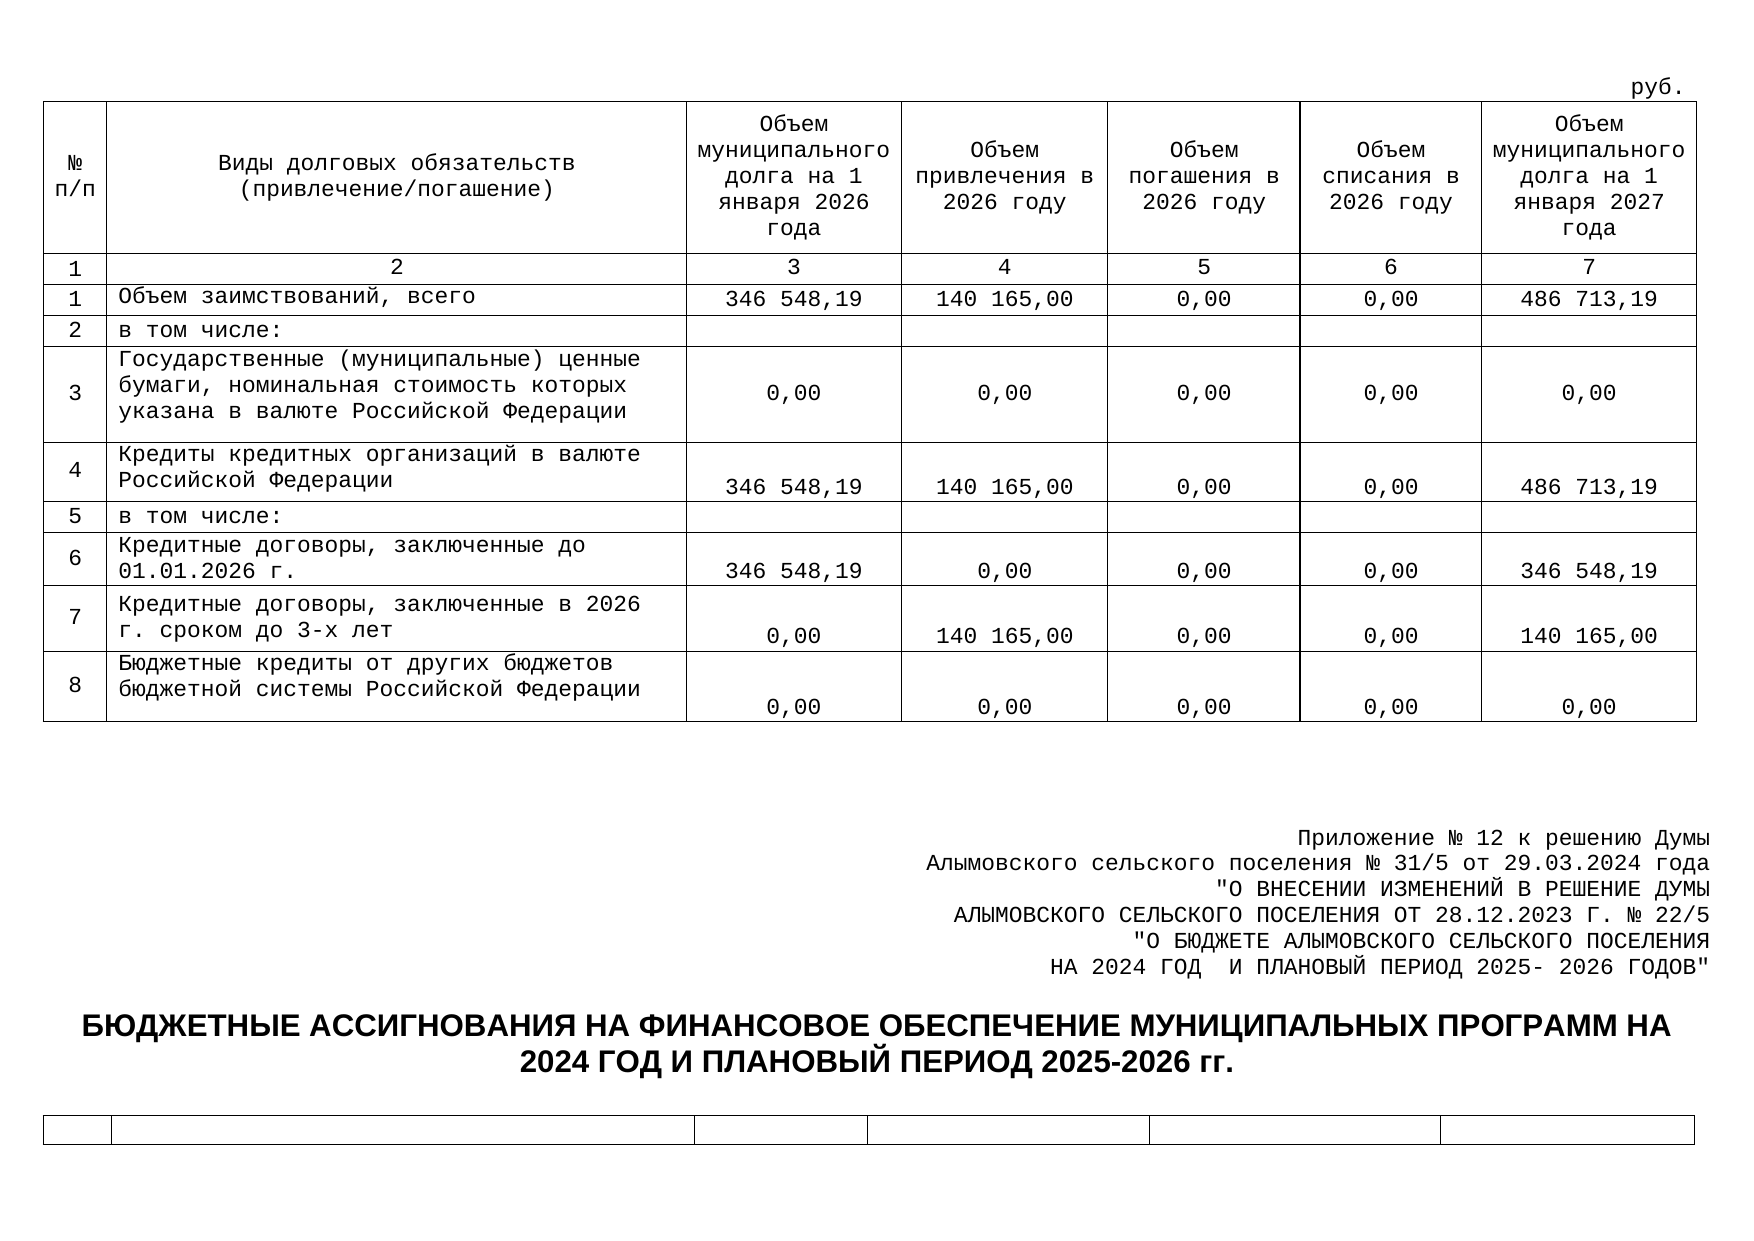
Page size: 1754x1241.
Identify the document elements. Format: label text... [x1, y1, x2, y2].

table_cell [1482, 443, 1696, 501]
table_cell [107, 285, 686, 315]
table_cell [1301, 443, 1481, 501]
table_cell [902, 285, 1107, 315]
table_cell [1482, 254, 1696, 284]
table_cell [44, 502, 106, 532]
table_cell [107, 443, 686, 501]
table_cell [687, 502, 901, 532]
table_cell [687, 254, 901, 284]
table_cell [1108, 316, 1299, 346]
text НА 2024 ГОД И ПЛАНОВЫЙ ПЕРИОД 2025- 2026 ГОДОВ" [44, 956, 1709, 981]
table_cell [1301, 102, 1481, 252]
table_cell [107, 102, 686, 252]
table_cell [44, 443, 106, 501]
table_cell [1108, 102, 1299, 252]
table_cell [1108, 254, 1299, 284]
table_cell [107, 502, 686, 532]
text Алымовского сельского поселения № 31/5 от 29.03.2024 года [44, 852, 1709, 878]
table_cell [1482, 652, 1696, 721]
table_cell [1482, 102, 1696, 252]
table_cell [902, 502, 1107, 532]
text "О БЮДЖЕТЕ АЛЫМОВСКОГО СЕЛЬСКОГО ПОСЕЛЕНИЯ [44, 929, 1709, 956]
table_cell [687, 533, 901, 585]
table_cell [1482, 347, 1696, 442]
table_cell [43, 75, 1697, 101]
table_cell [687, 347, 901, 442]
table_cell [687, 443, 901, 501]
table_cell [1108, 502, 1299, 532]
text "О ВНЕСЕНИИ ИЗМЕНЕНИЙ В РЕШЕНИЕ ДУМЫ [44, 878, 1709, 904]
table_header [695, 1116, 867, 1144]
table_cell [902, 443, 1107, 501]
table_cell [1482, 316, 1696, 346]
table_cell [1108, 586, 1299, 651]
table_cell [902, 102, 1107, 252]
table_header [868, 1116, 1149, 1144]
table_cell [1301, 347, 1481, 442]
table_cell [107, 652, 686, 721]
text БЮДЖЕТНЫЕ АССИГНОВАНИЯ НА ФИНАНСОВОЕ ОБЕСПЕЧЕНИЕ МУНИЦИПАЛЬНЫХ ПРОГРАММ НА 2024 ГОД И ПЛАНОВЫЙ ПЕРИОД 2025-2026 гг. [44, 1007, 1709, 1079]
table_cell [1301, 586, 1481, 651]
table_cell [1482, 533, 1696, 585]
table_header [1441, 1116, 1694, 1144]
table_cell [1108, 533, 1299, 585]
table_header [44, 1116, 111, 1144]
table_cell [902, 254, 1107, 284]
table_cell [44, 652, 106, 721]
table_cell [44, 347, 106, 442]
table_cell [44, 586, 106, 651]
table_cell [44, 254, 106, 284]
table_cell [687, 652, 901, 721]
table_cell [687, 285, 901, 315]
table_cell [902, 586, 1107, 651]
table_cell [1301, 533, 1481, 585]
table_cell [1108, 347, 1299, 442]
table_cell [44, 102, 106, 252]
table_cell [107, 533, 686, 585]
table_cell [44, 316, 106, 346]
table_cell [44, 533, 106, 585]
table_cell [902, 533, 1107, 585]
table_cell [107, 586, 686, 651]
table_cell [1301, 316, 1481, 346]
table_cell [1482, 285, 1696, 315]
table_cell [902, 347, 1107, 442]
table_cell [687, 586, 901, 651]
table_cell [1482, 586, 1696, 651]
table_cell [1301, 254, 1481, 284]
text АЛЫМОВСКОГО СЕЛЬСКОГО ПОСЕЛЕНИЯ ОТ 28.12.2023 Г. № 22/5 [44, 904, 1709, 929]
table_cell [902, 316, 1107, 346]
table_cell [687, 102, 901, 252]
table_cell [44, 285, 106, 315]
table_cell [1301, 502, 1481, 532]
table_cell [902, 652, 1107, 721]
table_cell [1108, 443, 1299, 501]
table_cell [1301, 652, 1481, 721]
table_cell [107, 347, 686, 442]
text Приложение № 12 к решению Думы [44, 826, 1709, 852]
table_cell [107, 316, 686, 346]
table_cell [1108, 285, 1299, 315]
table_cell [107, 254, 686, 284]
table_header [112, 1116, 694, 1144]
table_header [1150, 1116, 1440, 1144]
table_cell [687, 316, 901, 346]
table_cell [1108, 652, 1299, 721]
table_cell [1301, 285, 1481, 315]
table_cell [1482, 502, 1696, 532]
